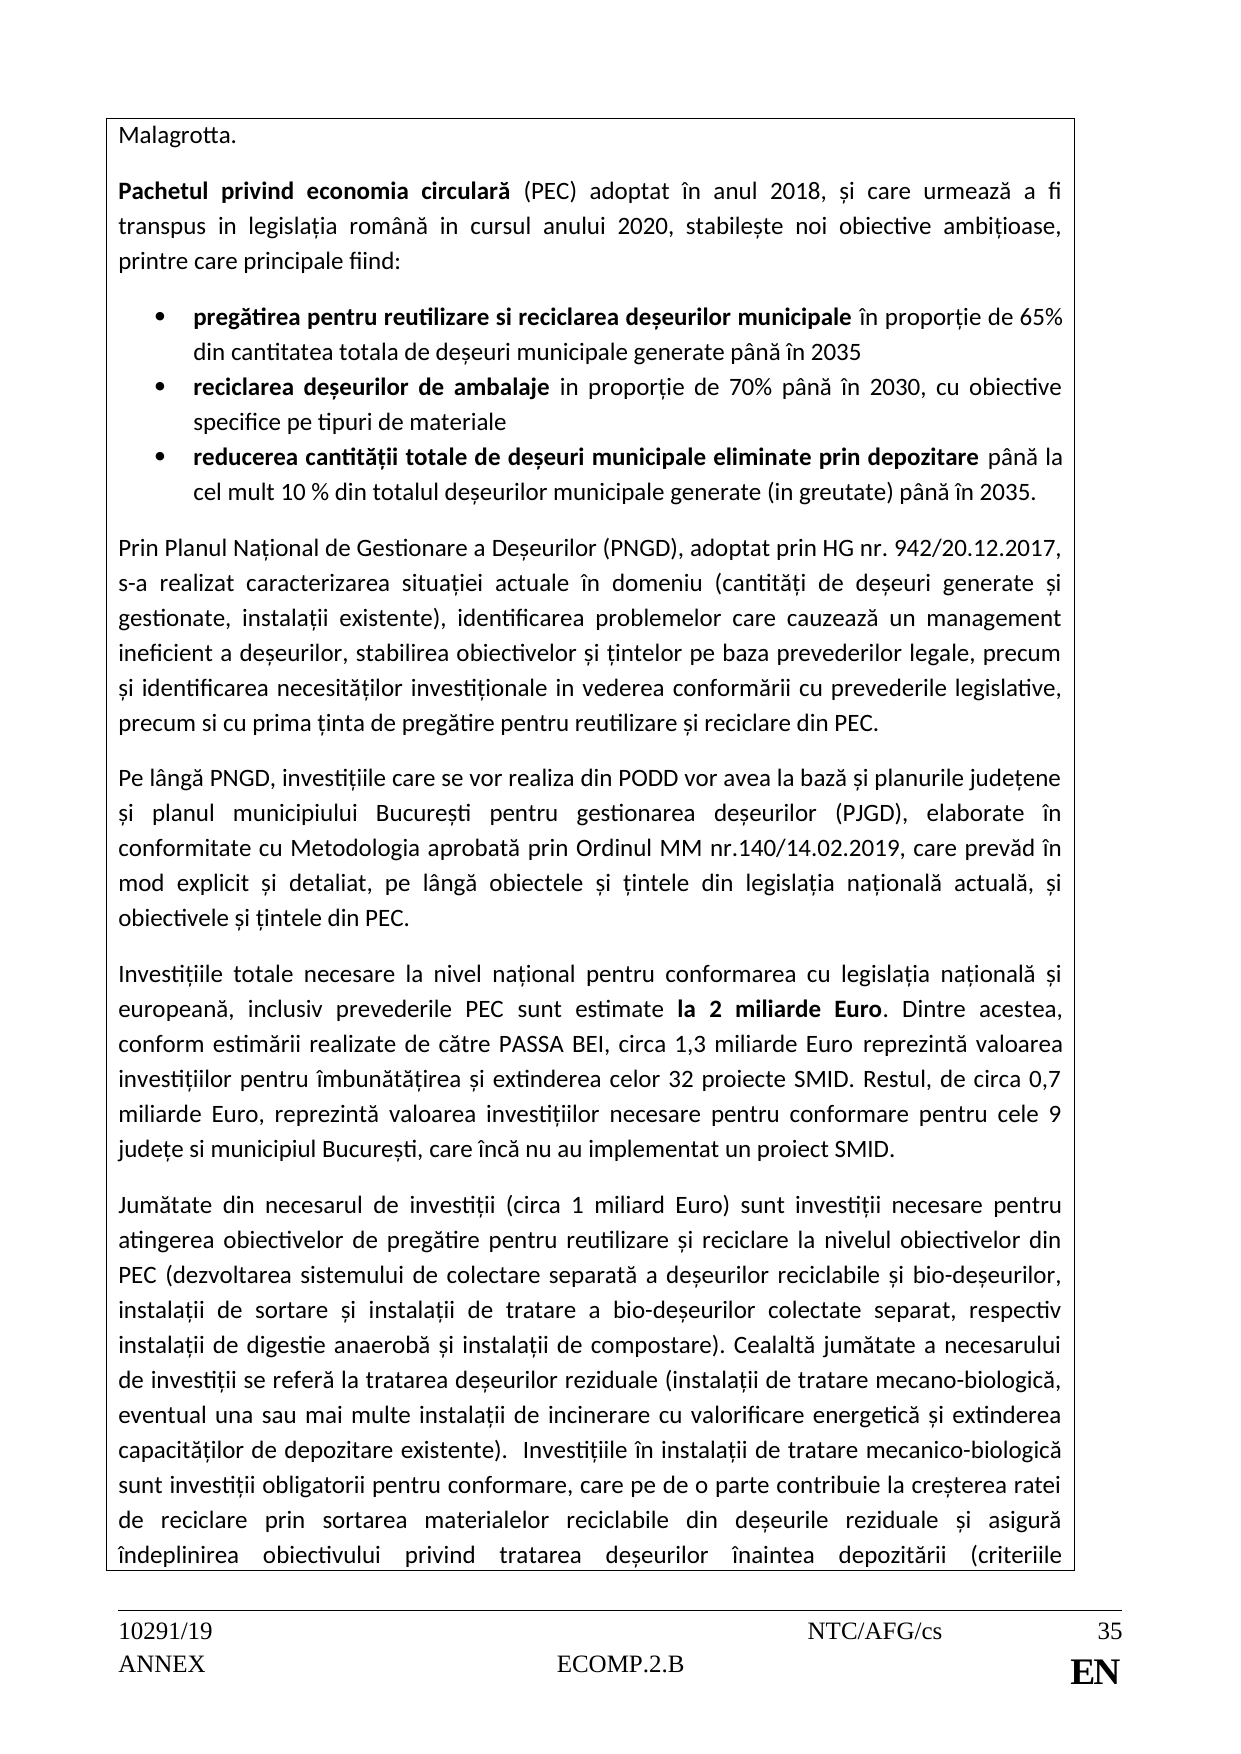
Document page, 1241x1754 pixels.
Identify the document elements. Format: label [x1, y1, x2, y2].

table_header [107, 119, 1074, 1570]
